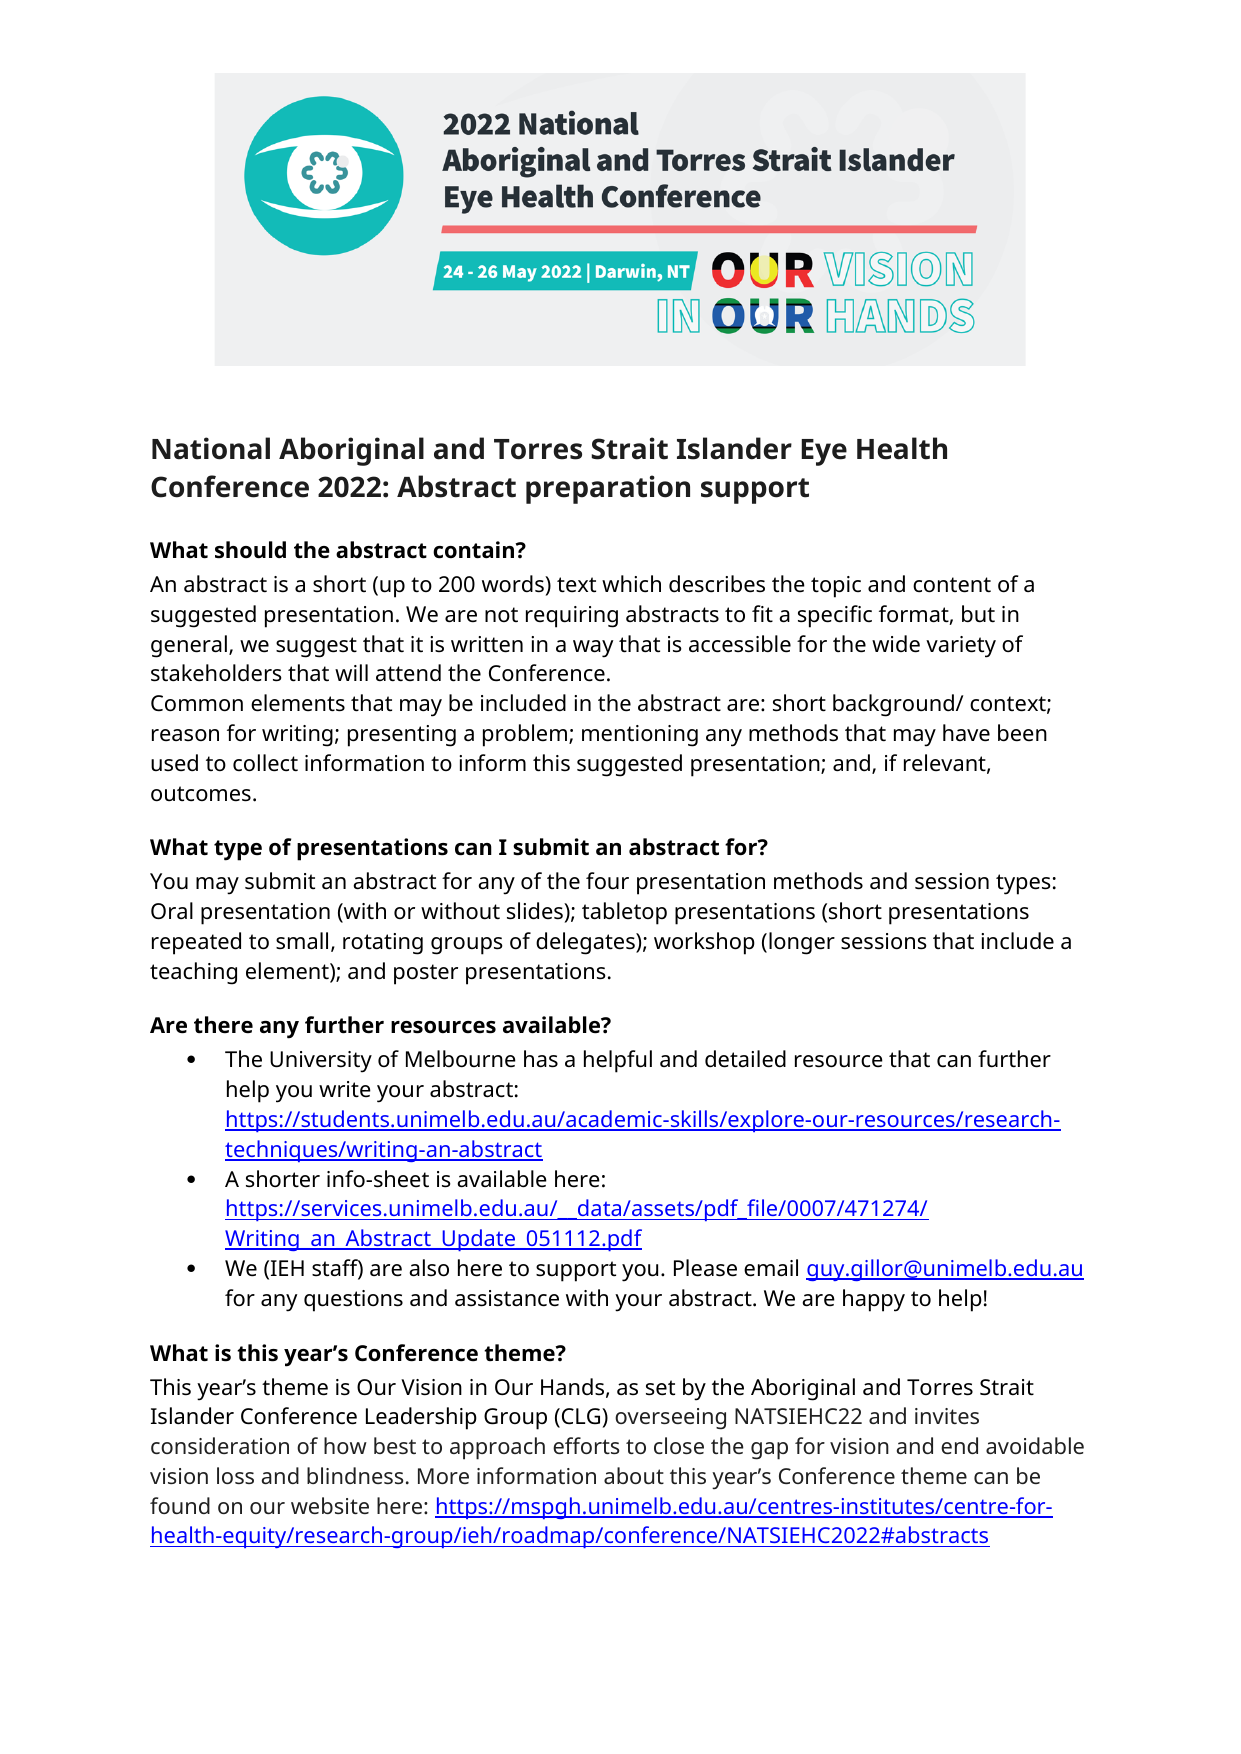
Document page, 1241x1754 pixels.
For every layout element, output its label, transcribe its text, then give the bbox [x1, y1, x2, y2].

text Are there any further resources available? [150, 1010, 1090, 1040]
text An abstract is a short (up to 200 words) text which describes the topic and content of a suggested presentation. We are not requiring abstracts to fit a specific format, but in general, we suggest that it is written in a way that is accessible for the wide variety of stakeholders that will attend the Conference. [150, 569, 1090, 688]
text What is this year’s Conference theme? [150, 1337, 1090, 1367]
text This year’s theme is Our Vision in Our Hands, as set by the Aboriginal and Torres Strait Islander Conference Leadership Group (CLG) overseeing NATSIEHC22 and invites consideration of how best to approach efforts to close the gap for vision and end avoidable vision loss and blindness. More information about this year’s Conference theme can be found on our website here: https://mspgh.unimelb.edu.au/centres-institutes/centre-for-health-equity/research-group/ieh/roadmap/conference/NATSIEHC2022#abstracts [150, 1371, 1090, 1550]
text What should the abstract contain? [150, 535, 1090, 565]
list The University of Melbourne has a helpful and detailed resource that can further help you write your abstract: https://students.unimelb.edu.au/academic-skills/explore-our-resources/research-techniques/writing-an-abstract [187, 1044, 1090, 1163]
text What type of presentations can I submit an abstract for? [150, 832, 1090, 862]
list We (IEH staff) are also here to support you. Please email guy.gillor@unimelb.edu.au for any questions and assistance with your abstract. We are happy to help! [187, 1253, 1090, 1312]
picture [214, 73, 1026, 366]
text Common elements that may be included in the abstract are: short background/ context; reason for writing; presenting a problem; mentioning any methods that may have been used to collect information to inform this suggested presentation; and, if relevant, outcomes. [150, 688, 1090, 807]
list A shorter info-sheet is available here: https://services.unimelb.edu.au/__data/assets/pdf_file/0007/471274/Writing_an_Abstract_Update_051112.pdf [187, 1163, 1090, 1253]
text You may submit an abstract for any of the four presentation methods and session types: Oral presentation (with or without slides); tabletop presentations (short presentations repeated to small, rotating groups of delegates); workshop (longer sessions that include a teaching element); and poster presentations. [150, 866, 1090, 985]
subtitle National Aboriginal and Torres Strait Islander Eye Health Conference 2022: Abstract preparation support [150, 429, 1090, 506]
